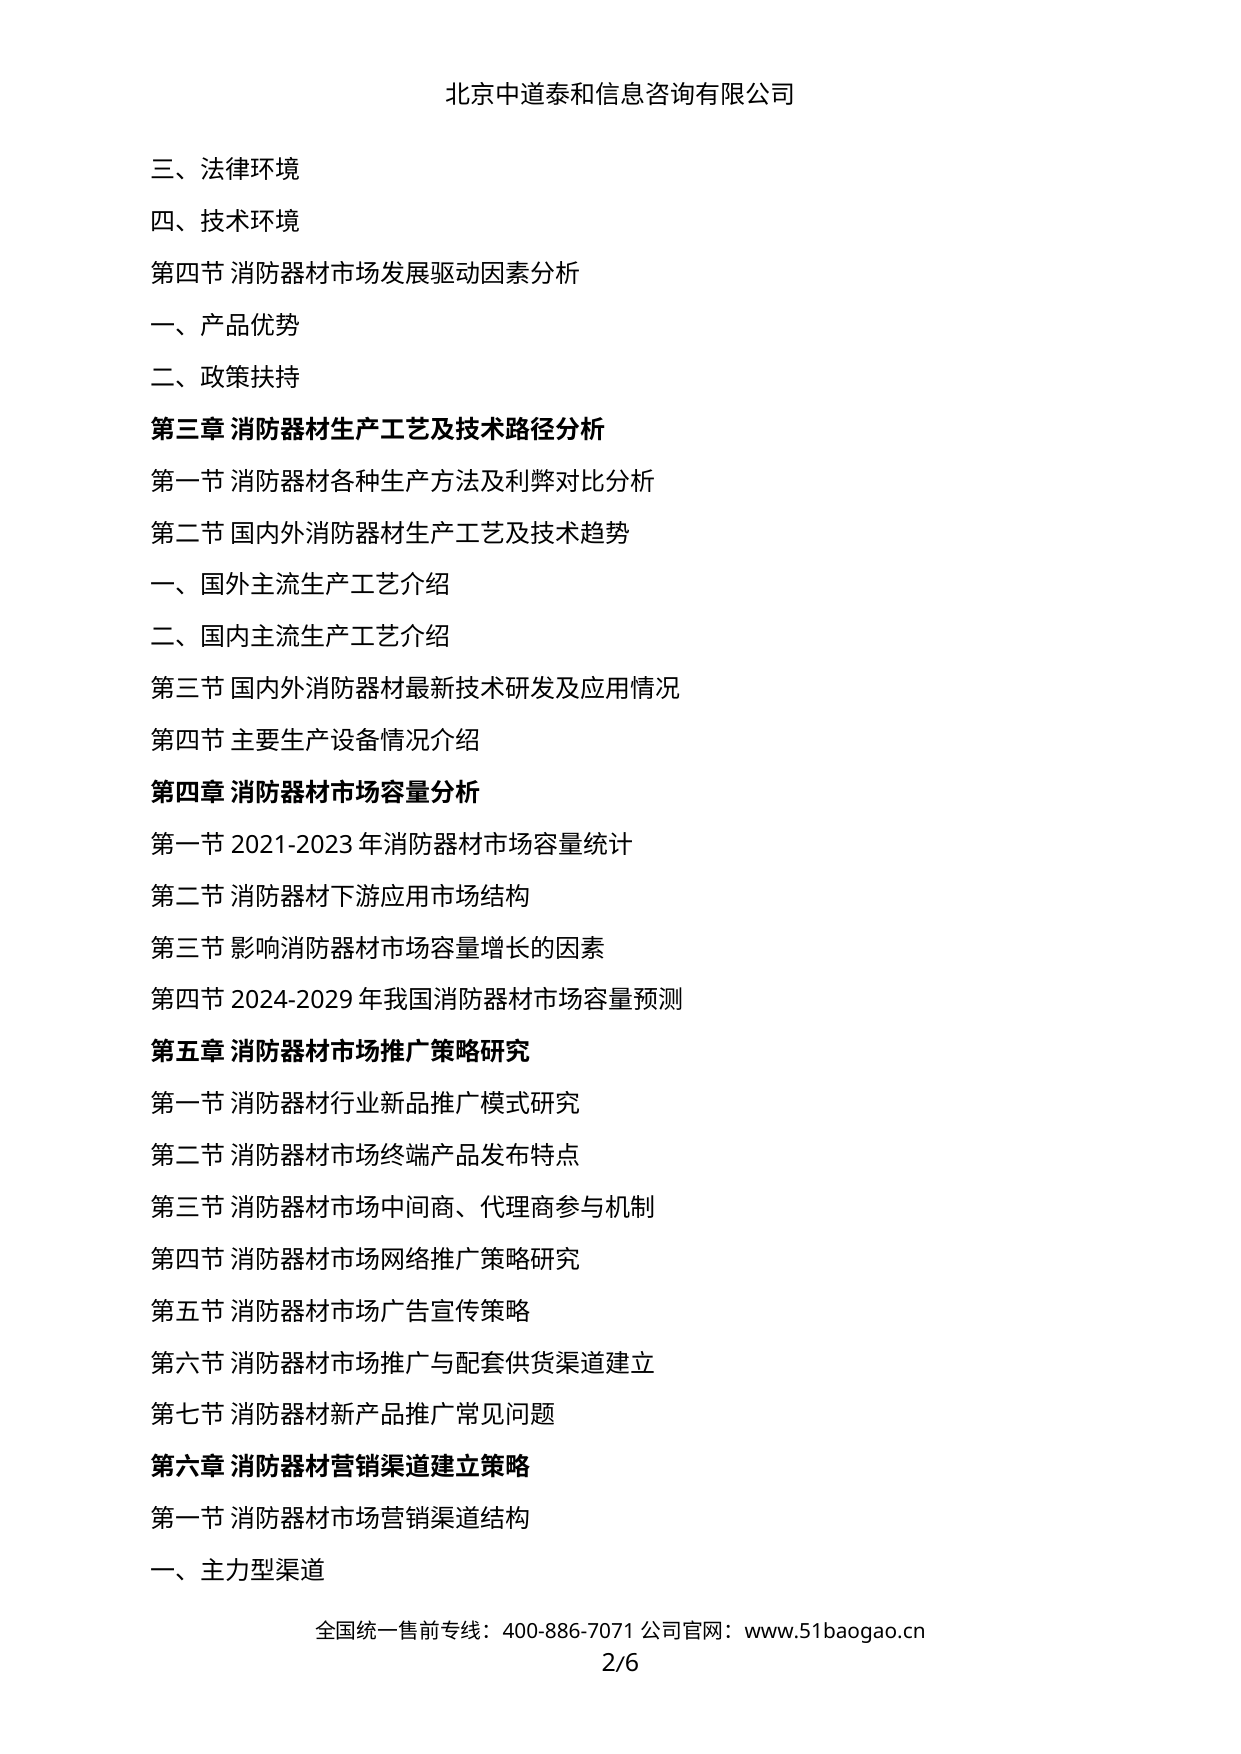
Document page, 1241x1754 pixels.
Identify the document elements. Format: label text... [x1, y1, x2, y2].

text 第一节 2021-2023年消防器材市场容量统计 [150, 824, 1090, 861]
text 第三节 国内外消防器材最新技术研发及应用情况 [150, 669, 1090, 705]
text 第三章 消防器材生产工艺及技术路径分析 [150, 409, 1090, 446]
text 第三节 消防器材市场中间商、代理商参与机制 [150, 1187, 1090, 1224]
text 第四节 消防器材市场发展驱动因素分析 [150, 254, 1090, 290]
text 第二节 消防器材下游应用市场结构 [150, 876, 1090, 912]
text 第七节 消防器材新产品推广常见问题 [150, 1395, 1090, 1431]
text 第五节 消防器材市场广告宣传策略 [150, 1291, 1090, 1327]
text 二、政策扶持 [150, 357, 1090, 394]
text 第一节 消防器材市场营销渠道结构 [150, 1499, 1090, 1535]
text 三、法律环境 [150, 150, 1090, 186]
text 第四节 主要生产设备情况介绍 [150, 721, 1090, 757]
text 第一节 消防器材各种生产方法及利弊对比分析 [150, 461, 1090, 497]
text 一、主力型渠道 [150, 1551, 1090, 1587]
text 第四节 消防器材市场网络推广策略研究 [150, 1239, 1090, 1276]
text 第四节 2024-2029年我国消防器材市场容量预测 [150, 980, 1090, 1016]
text 第三节 影响消防器材市场容量增长的因素 [150, 928, 1090, 964]
text 一、国外主流生产工艺介绍 [150, 565, 1090, 601]
text 第二节 国内外消防器材生产工艺及技术趋势 [150, 513, 1090, 549]
text 第四章 消防器材市场容量分析 [150, 772, 1090, 809]
text 第六章 消防器材营销渠道建立策略 [150, 1447, 1090, 1483]
text 二、国内主流生产工艺介绍 [150, 617, 1090, 653]
text 第五章 消防器材市场推广策略研究 [150, 1032, 1090, 1068]
text 第六节 消防器材市场推广与配套供货渠道建立 [150, 1343, 1090, 1379]
text 第二节 消防器材市场终端产品发布特点 [150, 1136, 1090, 1172]
text 第一节 消防器材行业新品推广模式研究 [150, 1084, 1090, 1120]
text 四、技术环境 [150, 202, 1090, 238]
text 一、产品优势 [150, 306, 1090, 342]
